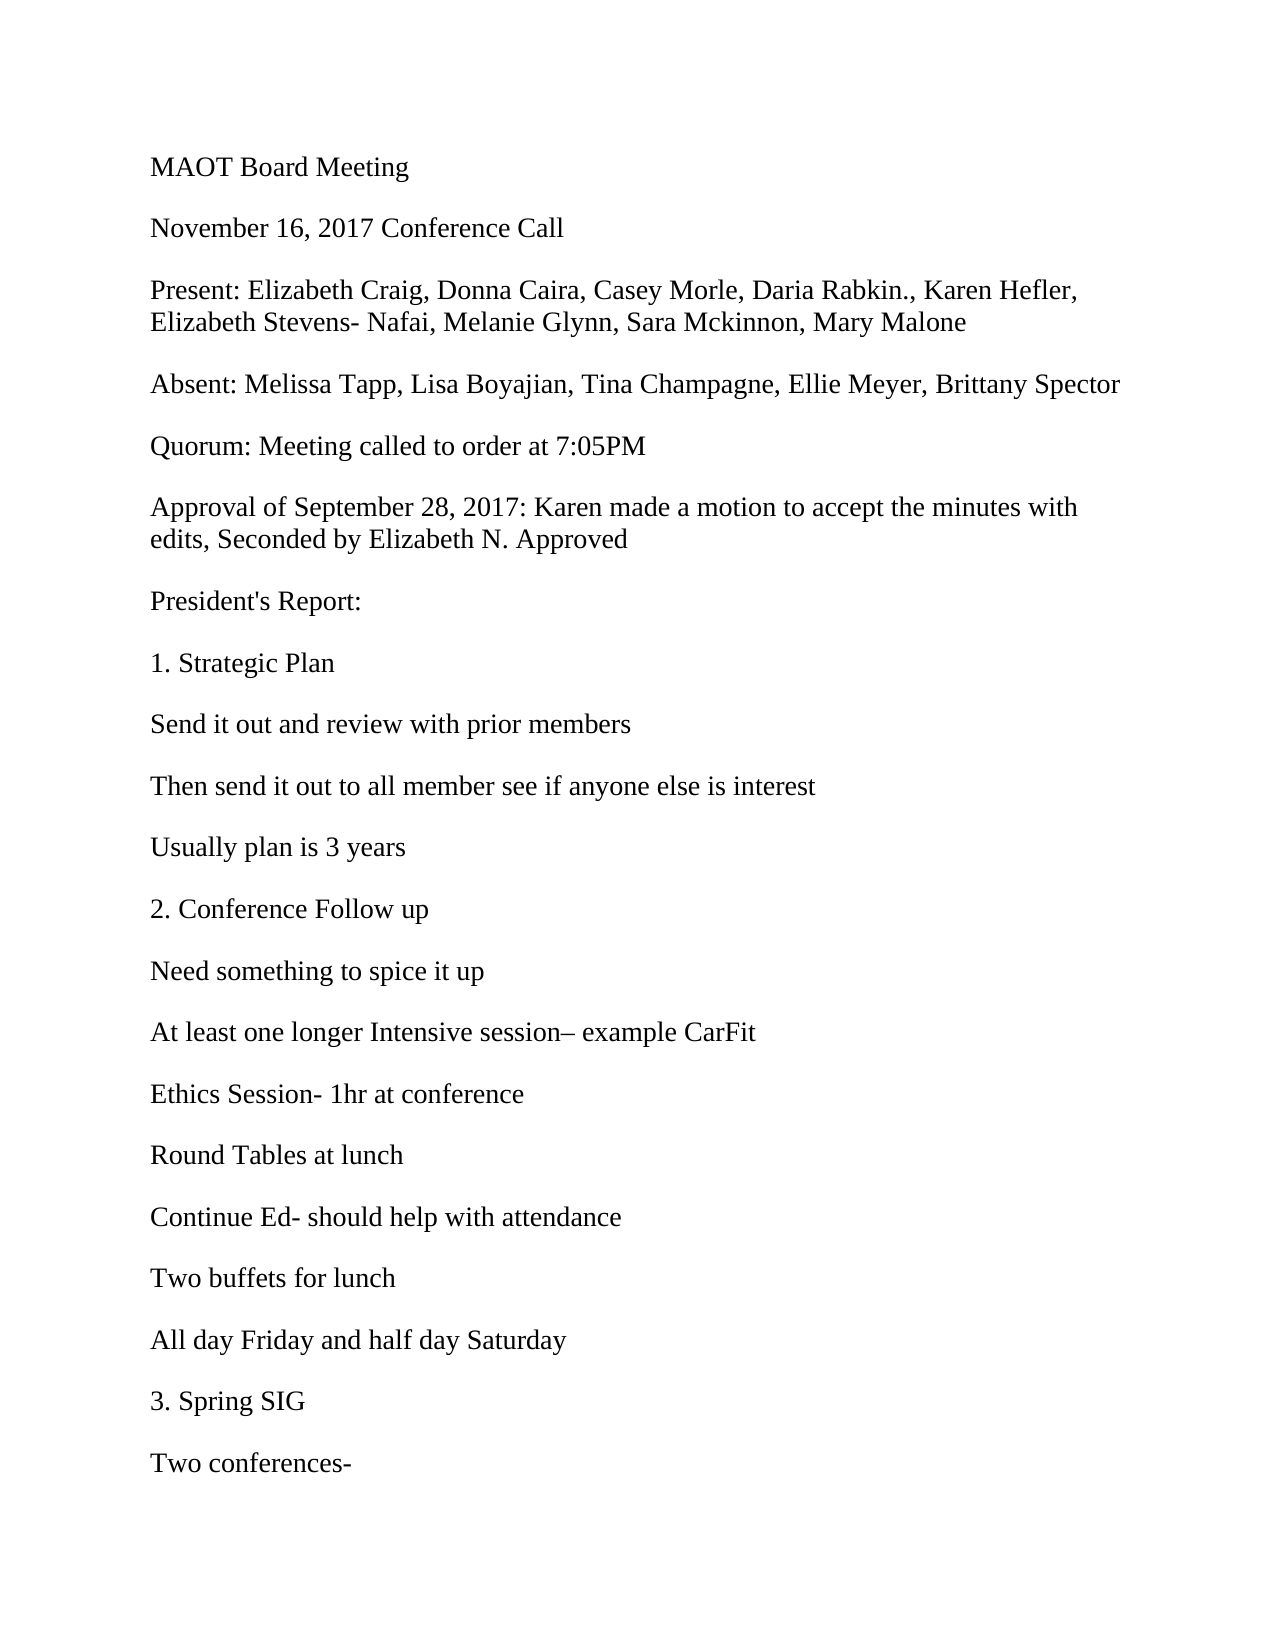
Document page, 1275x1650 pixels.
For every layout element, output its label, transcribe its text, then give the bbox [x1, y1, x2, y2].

text Two buffets for lunch [150, 1261, 1125, 1294]
text Quorum: Meeting called to order at 7:05PM [150, 429, 1125, 461]
text Usually plan is 3 years [150, 830, 1125, 863]
text Then send it out to all member see if anyone else is interest [150, 769, 1125, 801]
text MAOT Board Meeting [150, 150, 1125, 182]
text Round Tables at lunch [150, 1138, 1125, 1171]
text President's Report: [150, 584, 1125, 617]
text 2. Conference Follow up [150, 892, 1125, 924]
text All day Friday and half day Saturday [150, 1323, 1125, 1355]
text Send it out and review with prior members [150, 707, 1125, 740]
text Absent: Melissa Tapp, Lisa Boyajian, Tina Champagne, Ellie Meyer, Brittany Spector [150, 367, 1125, 399]
text November 16, 2017 Conference Call [150, 212, 1125, 244]
text 1. Strategic Plan [150, 646, 1125, 678]
text Need something to spice it up [150, 953, 1125, 986]
text Approval of September 28, 2017: Karen made a motion to accept the minutes with edits, Seconded by Elizabeth N. Approved [150, 490, 1125, 555]
text 3. Spring SIG [150, 1384, 1125, 1417]
text Continue Ed- should help with attendance [150, 1200, 1125, 1232]
text Two conferences- [150, 1446, 1125, 1478]
text At least one longer Intensive session– example CarFit [150, 1015, 1125, 1047]
text Present: Elizabeth Craig, Donna Caira, Casey Morle, Daria Rabkin., Karen Hefler, Elizabeth Stevens- Nafai, Melanie Glynn, Sara Mckinnon, Mary Malone [150, 273, 1125, 338]
text Ethics Session- 1hr at conference [150, 1077, 1125, 1109]
